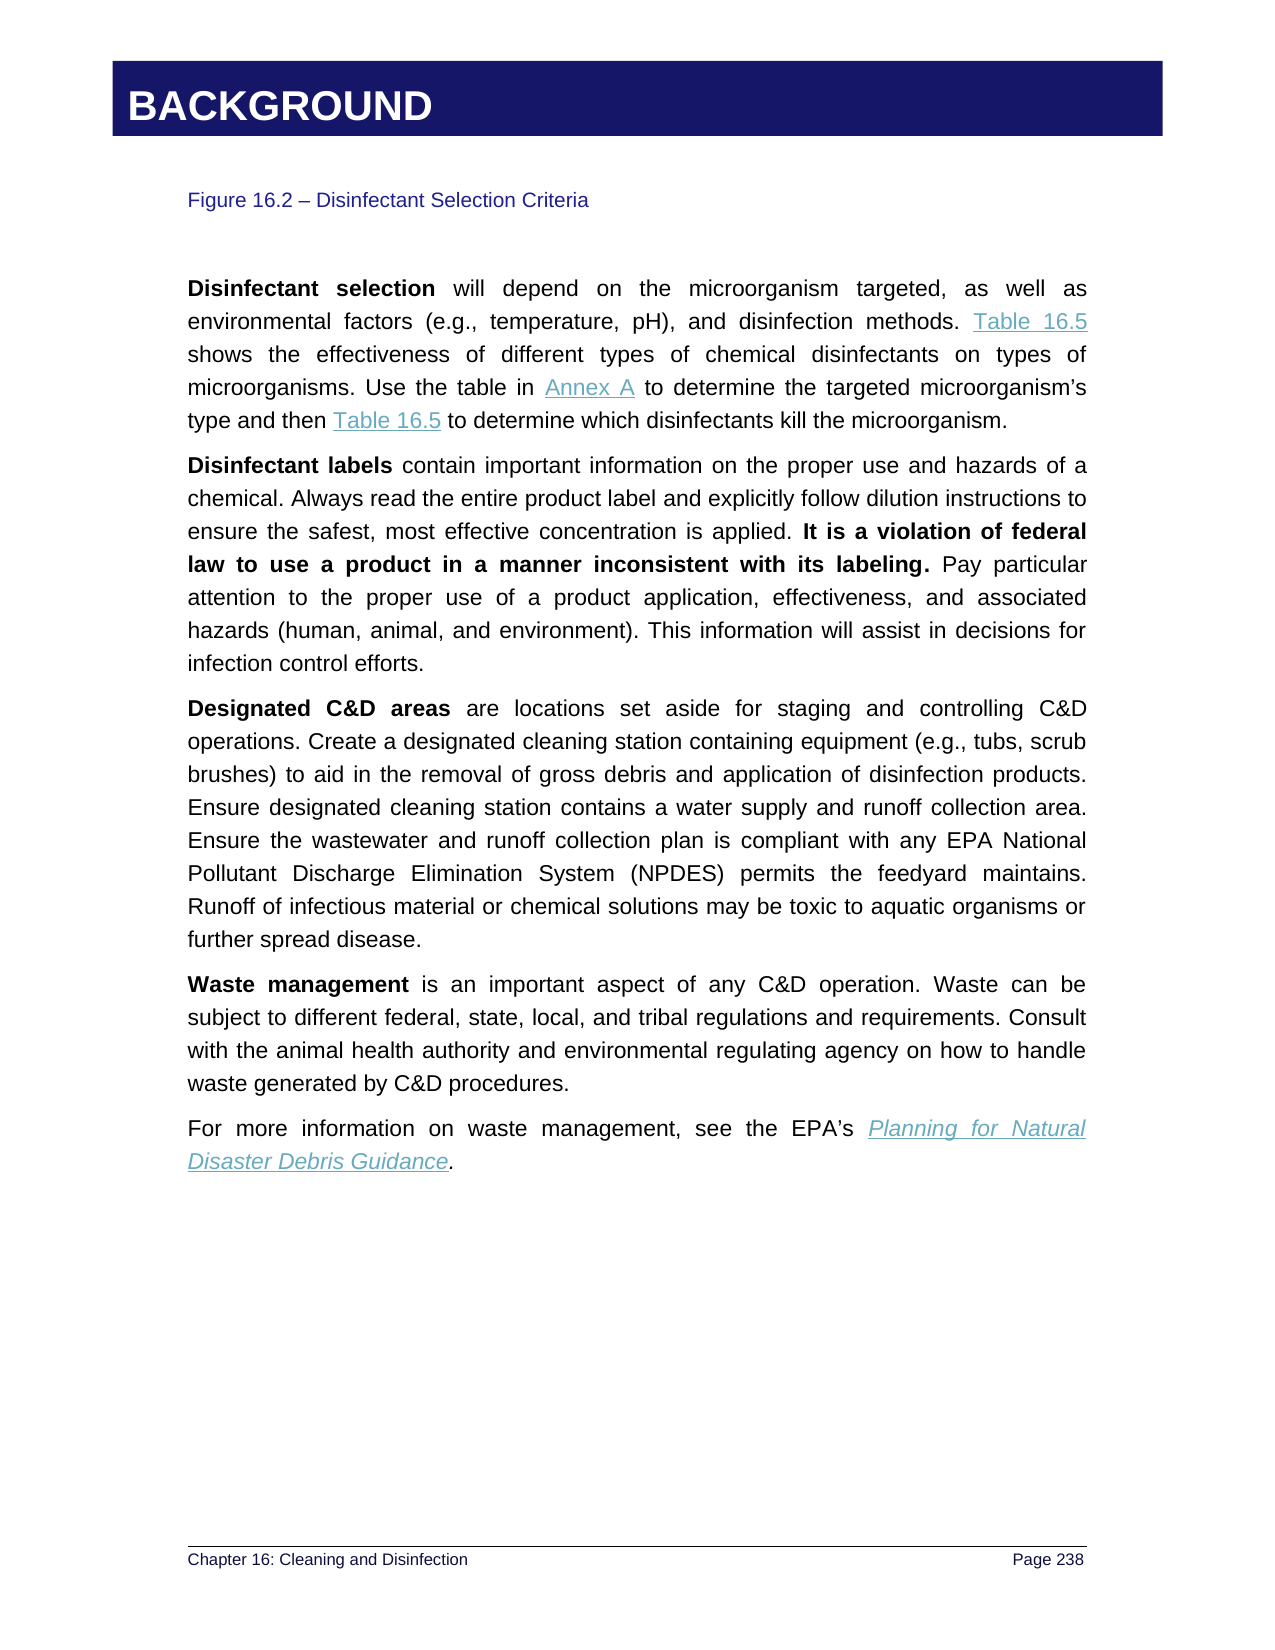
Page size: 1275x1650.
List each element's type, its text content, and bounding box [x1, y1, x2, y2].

text Disinfectant selection will depend on the microorganism targeted, as well as environmental factors (e.g., temperature, pH), and disinfection methods. Table 16.5 shows the effectiveness of different types of chemical disinfectants on types of microorganisms. Use the table in Annex A to determine the targeted microorganism’s type and then Table 16.5 to determine which disinfectants kill the microorganism. [187, 275, 1087, 433]
text For more information on waste management, see the EPA’s Planning for Natural Disaster Debris Guidance. [187, 1115, 1087, 1174]
subtitle Figure 16.2 – Disinfectant Selection Criteria [187, 187, 1087, 211]
text Disinfectant labels contain important information on the proper use and hazards of a chemical. Always read the entire product label and explicitly follow dilution instructions to ensure the safest, most effective concentration is applied. It is a violation of federal law to use a product in a manner inconsistent with its labeling. Pay particular attention to the proper use of a product application, effectiveness, and associated hazards (human, animal, and environment). This information will assist in decisions for infection control efforts. [187, 452, 1087, 676]
text Waste management is an important aspect of any C&D operation. Waste can be subject to different federal, state, local, and tribal regulations and requirements. Consult with the animal health authority and environmental regulating agency on how to handle waste generated by C&D procedures. [187, 971, 1087, 1096]
text Designated C&D areas are locations set aside for staging and controlling C&D operations. Create a designated cleaning station containing equipment (e.g., tubs, scrub brushes) to aid in the removal of gross debris and application of disinfection products. Ensure designated cleaning station contains a water supply and runoff collection area. Ensure the wastewater and runoff collection plan is compliant with any EPA National Pollutant Discharge Elimination System (NPDES) permits the feedyard maintains. Runoff of infectious material or chemical solutions may be toxic to aquatic organisms or further spread disease. [187, 695, 1087, 952]
